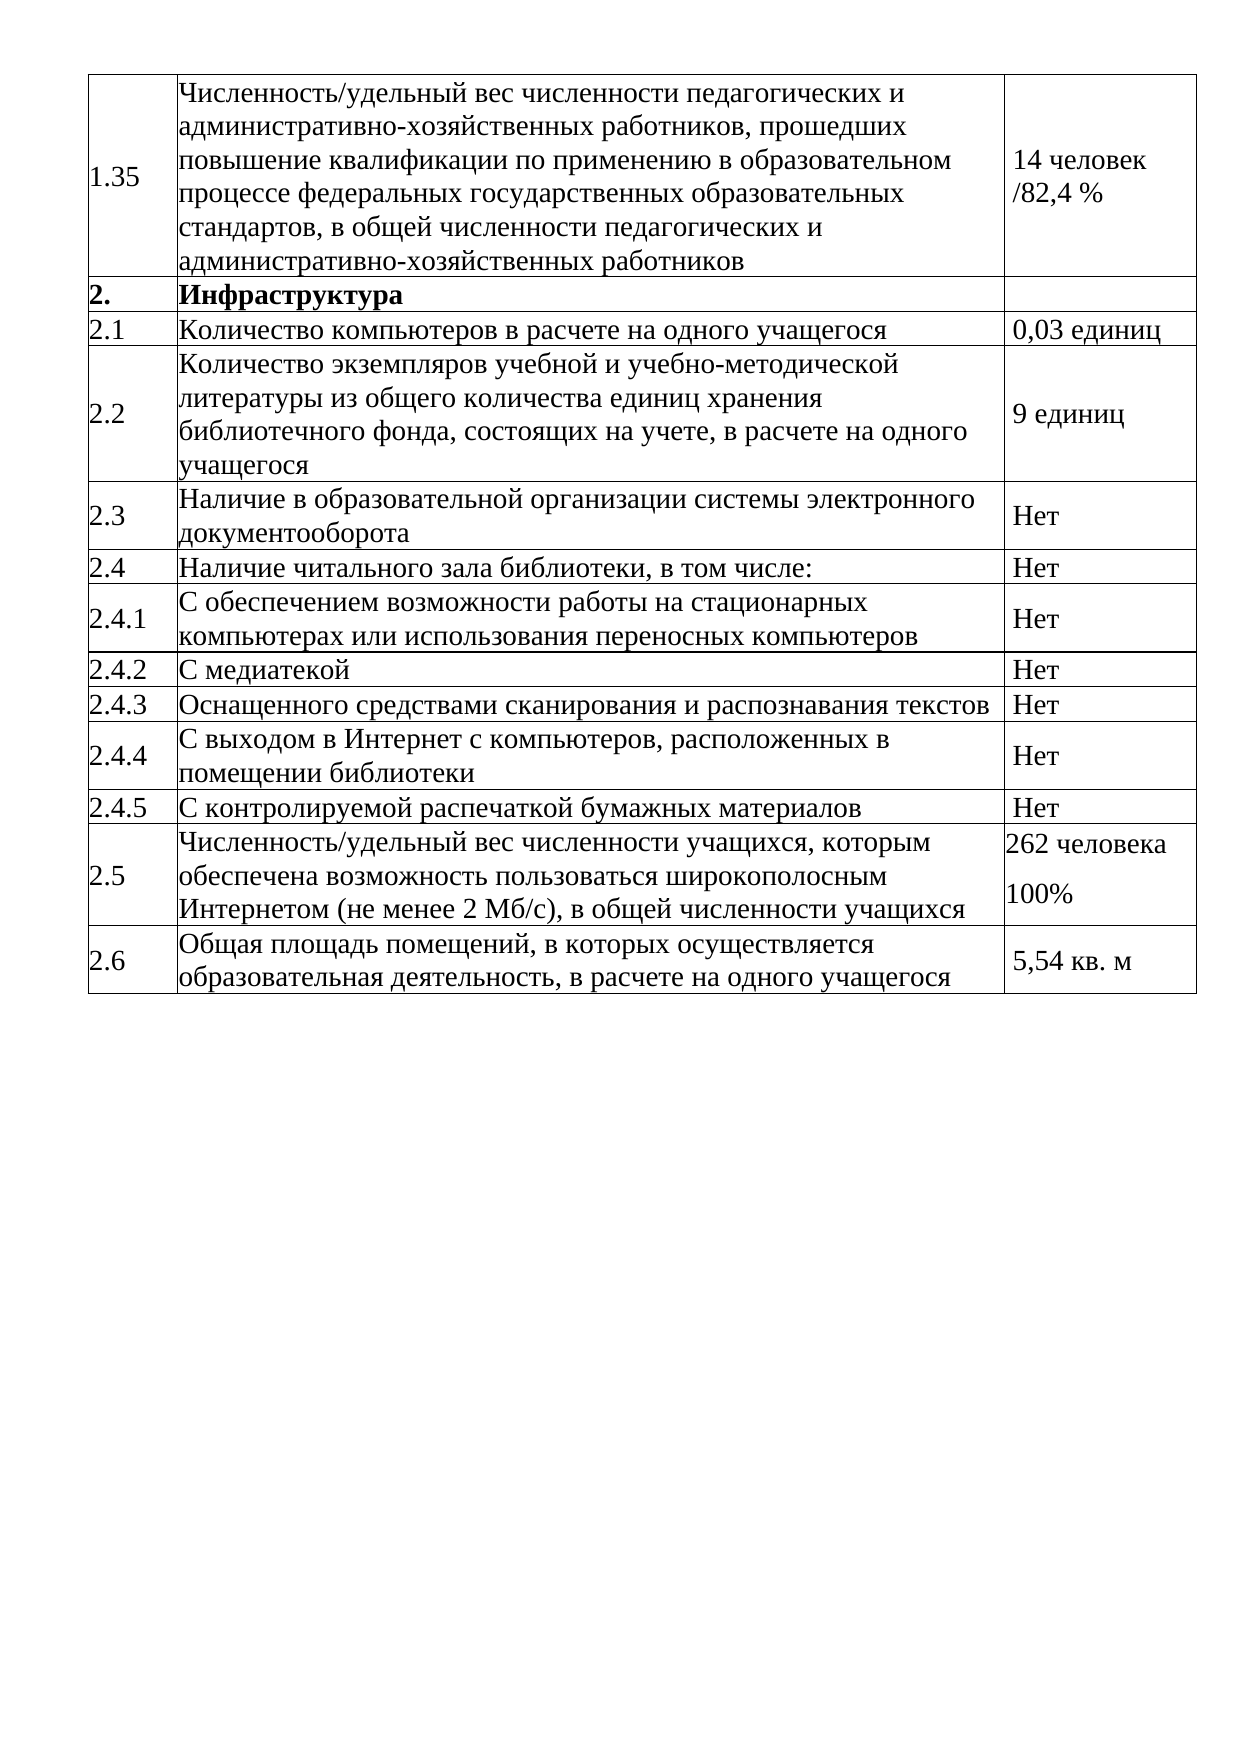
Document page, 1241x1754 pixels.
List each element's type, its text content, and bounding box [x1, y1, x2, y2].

table_cell Инфраструктура [178, 277, 1004, 311]
table_cell Наличие в образовательной организации системы электронного документооборота [178, 482, 1004, 549]
table_cell 2.4 [89, 550, 177, 583]
table_cell 2. [89, 277, 177, 311]
table_cell С медиатекой [178, 653, 1004, 686]
table_cell Нет [1005, 482, 1196, 549]
table_cell 2.4.1 [89, 584, 177, 651]
table_cell 2.3 [89, 482, 177, 549]
table_cell Нет [1005, 550, 1196, 583]
table_cell Нет [1005, 790, 1196, 823]
table_cell 2.5 [89, 824, 177, 925]
table_cell 9 единиц [1005, 346, 1196, 481]
table_cell Нет [1005, 722, 1196, 789]
table_cell 14 человек /82,4 % [1005, 75, 1196, 276]
table_cell 2.6 [89, 926, 177, 993]
table_cell [1005, 277, 1196, 311]
table_cell 2.2 [89, 346, 177, 481]
table_cell 1.35 [89, 75, 177, 276]
table_cell Численность/удельный вес численности педагогических и административно-хозяйственных работников, прошедших повышение квалификации по применению в образовательном процессе федеральных государственных образовательных стандартов, в общей численности педагогических и административно-хозяйственных работников [178, 75, 1004, 276]
table_cell Количество экземпляров учебной и учебно-методической литературы из общего количества единиц хранения библиотечного фонда, состоящих на учете, в расчете на одного учащегося [178, 346, 1004, 481]
table_cell 2.4.2 [89, 653, 177, 686]
table_cell Общая площадь помещений, в которых осуществляется образовательная деятельность, в расчете на одного учащегося [178, 926, 1004, 993]
table_cell Нет [1005, 687, 1196, 721]
table_cell 2.4.5 [89, 790, 177, 823]
table_cell 2.4.3 [89, 687, 177, 721]
table_cell С контролируемой распечаткой бумажных материалов [178, 790, 1004, 823]
table_cell Оснащенного средствами сканирования и распознавания текстов [178, 687, 1004, 721]
table_cell Нет [1005, 653, 1196, 686]
table_cell С обеспечением возможности работы на стационарных компьютерах или использования переносных компьютеров [178, 584, 1004, 651]
table_cell Количество компьютеров в расчете на одного учащегося [178, 312, 1004, 345]
table_cell 262 человека 100% [1005, 824, 1196, 925]
table_cell Наличие читального зала библиотеки, в том числе: [178, 550, 1004, 583]
table_cell С выходом в Интернет с компьютеров, расположенных в помещении библиотеки [178, 722, 1004, 789]
table_cell 5,54 кв. м [1005, 926, 1196, 993]
table_cell 0,03 единиц [1005, 312, 1196, 345]
table_cell 2.4.4 [89, 722, 177, 789]
table_cell Численность/удельный вес численности учащихся, которым обеспечена возможность пользоваться широкополосным Интернетом (не менее 2 Мб/с), в общей численности учащихся [178, 824, 1004, 925]
table_cell 2.1 [89, 312, 177, 345]
table_cell Нет [1005, 584, 1196, 651]
